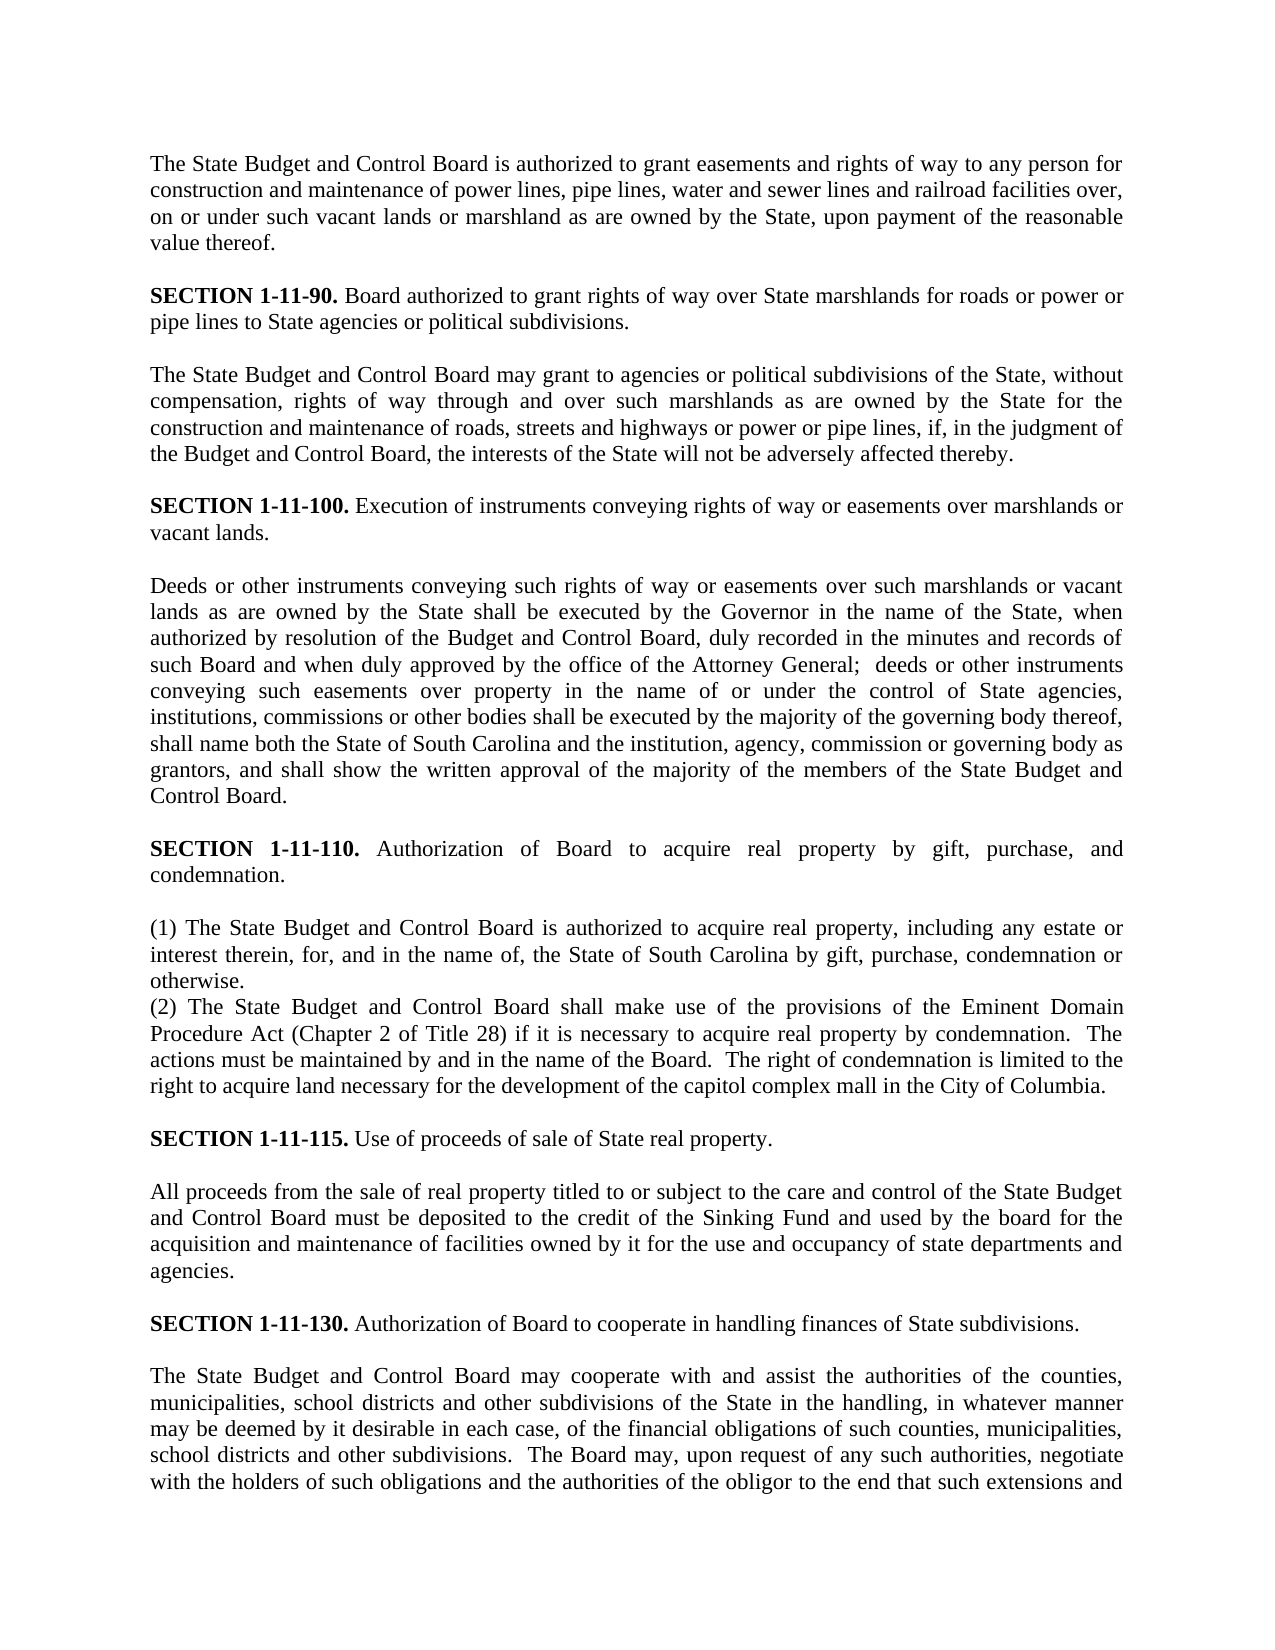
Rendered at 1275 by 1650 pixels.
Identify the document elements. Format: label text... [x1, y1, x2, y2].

text SECTION 1-11-130. Authorization of Board to cooperate in handling finances of State subdivisions. [150, 1309, 1125, 1336]
text SECTION 1-11-100. Execution of instruments conveying rights of way or easements over marshlands or vacant lands. [150, 493, 1125, 545]
text SECTION 1-11-90. Board authorized to grant rights of way over State marshlands for roads or power or pipe lines to State agencies or political subdivisions. [150, 282, 1125, 334]
text All proceeds from the sale of real property titled to or subject to the care and control of the State Budget and Control Board must be deposited to the credit of the Sinking Fund and used by the board for the acquisition and maintenance of facilities owned by it for the use and occupancy of state departments and agencies. [150, 1178, 1125, 1283]
text The State Budget and Control Board may grant to agencies or political subdivisions of the State, without compensation, rights of way through and over such marshlands as are owned by the State for the construction and maintenance of roads, streets and highways or power or pipe lines, if, in the judgment of the Budget and Control Board, the interests of the State will not be adversely affected thereby. [150, 361, 1125, 466]
text (2) The State Budget and Control Board shall make use of the provisions of the Eminent Domain Procedure Act (Chapter 2 of Title 28) if it is necessary to acquire real property by condemnation. The actions must be maintained by and in the name of the Board. The right of condemnation is limited to the right to acquire land necessary for the development of the capitol complex mall in the City of Columbia. [150, 993, 1125, 1099]
text Deeds or other instruments conveying such rights of way or easements over such marshlands or vacant lands as are owned by the State shall be executed by the Governor in the name of the State, when authorized by resolution of the Budget and Control Board, duly recorded in the minutes and records of such Board and when duly approved by the office of the Attorney General; deeds or other instruments conveying such easements over property in the name of or under the control of State agencies, institutions, commissions or other bodies shall be executed by the majority of the governing body thereof, shall name both the State of South Carolina and the institution, agency, commission or governing body as grantors, and shall show the written approval of the majority of the members of the State Budget and Control Board. [150, 572, 1125, 809]
text SECTION 1-11-110. Authorization of Board to acquire real property by gift, purchase, and condemnation. [150, 835, 1125, 888]
text SECTION 1-11-115. Use of proceeds of sale of State real property. [150, 1125, 1125, 1151]
text The State Budget and Control Board is authorized to grant easements and rights of way to any person for construction and maintenance of power lines, pipe lines, water and sewer lines and railroad facilities over, on or under such vacant lands or marshland as are owned by the State, upon payment of the reasonable value thereof. [150, 150, 1125, 255]
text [150, 1362, 1125, 1494]
text (1) The State Budget and Control Board is authorized to acquire real property, including any estate or interest therein, for, and in the name of, the State of South Carolina by gift, purchase, condemnation or otherwise. [150, 914, 1125, 993]
